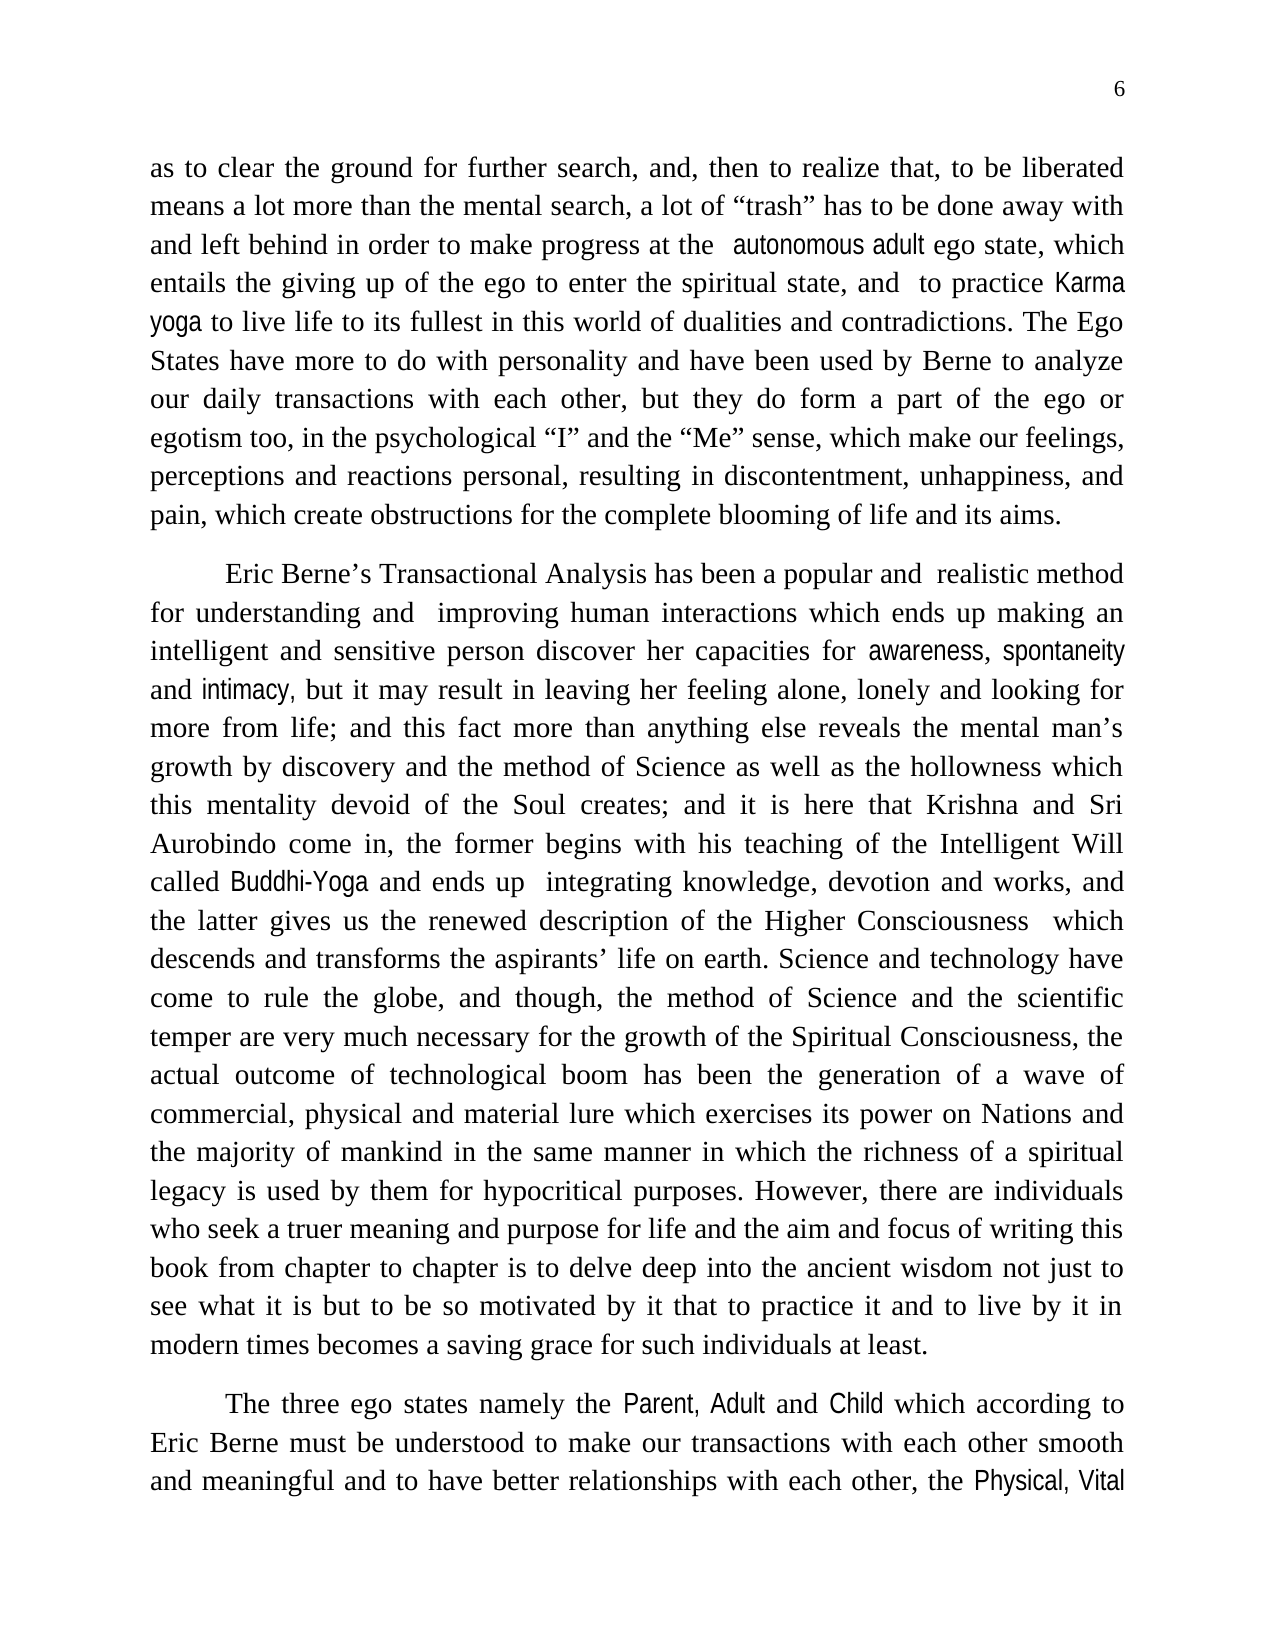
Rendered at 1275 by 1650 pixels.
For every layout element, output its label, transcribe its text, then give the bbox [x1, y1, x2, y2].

text Eric Berne’s Transactional Analysis has been a popular and realistic method for understanding and improving human interactions which ends up making an intelligent and sensitive person discover her capacities for awareness, spontaneity and intimacy, but it may result in leaving her feeling alone, lonely and looking for more from life; and this fact more than anything else reveals the mental man’s growth by discovery and the method of Science as well as the hollowness which this mentality devoid of the Soul creates; and it is here that Krishna and Sri Aurobindo come in, the former begins with his teaching of the Intelligent Will called Buddhi-Yoga and ends up integrating knowledge, devotion and works, and the latter gives us the renewed description of the Higher Consciousness which descends and transforms the aspirants’ life on earth. Science and technology have come to rule the globe, and though, the method of Science and the scientific temper are very much necessary for the growth of the Spiritual Consciousness, the actual outcome of technological boom has been the generation of a wave of commercial, physical and material lure which exercises its power on Nations and the majority of mankind in the same manner in which the richness of a spiritual legacy is used by them for hypocritical purposes. However, there are individuals who seek a truer meaning and purpose for life and the aim and focus of writing this book from chapter to chapter is to delve deep into the ancient wisdom not just to see what it is but to be so motivated by it that to practice it and to live by it in modern times becomes a saving grace for such individuals at least. [150, 556, 1125, 1361]
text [150, 1386, 1125, 1497]
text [150, 150, 1125, 530]
